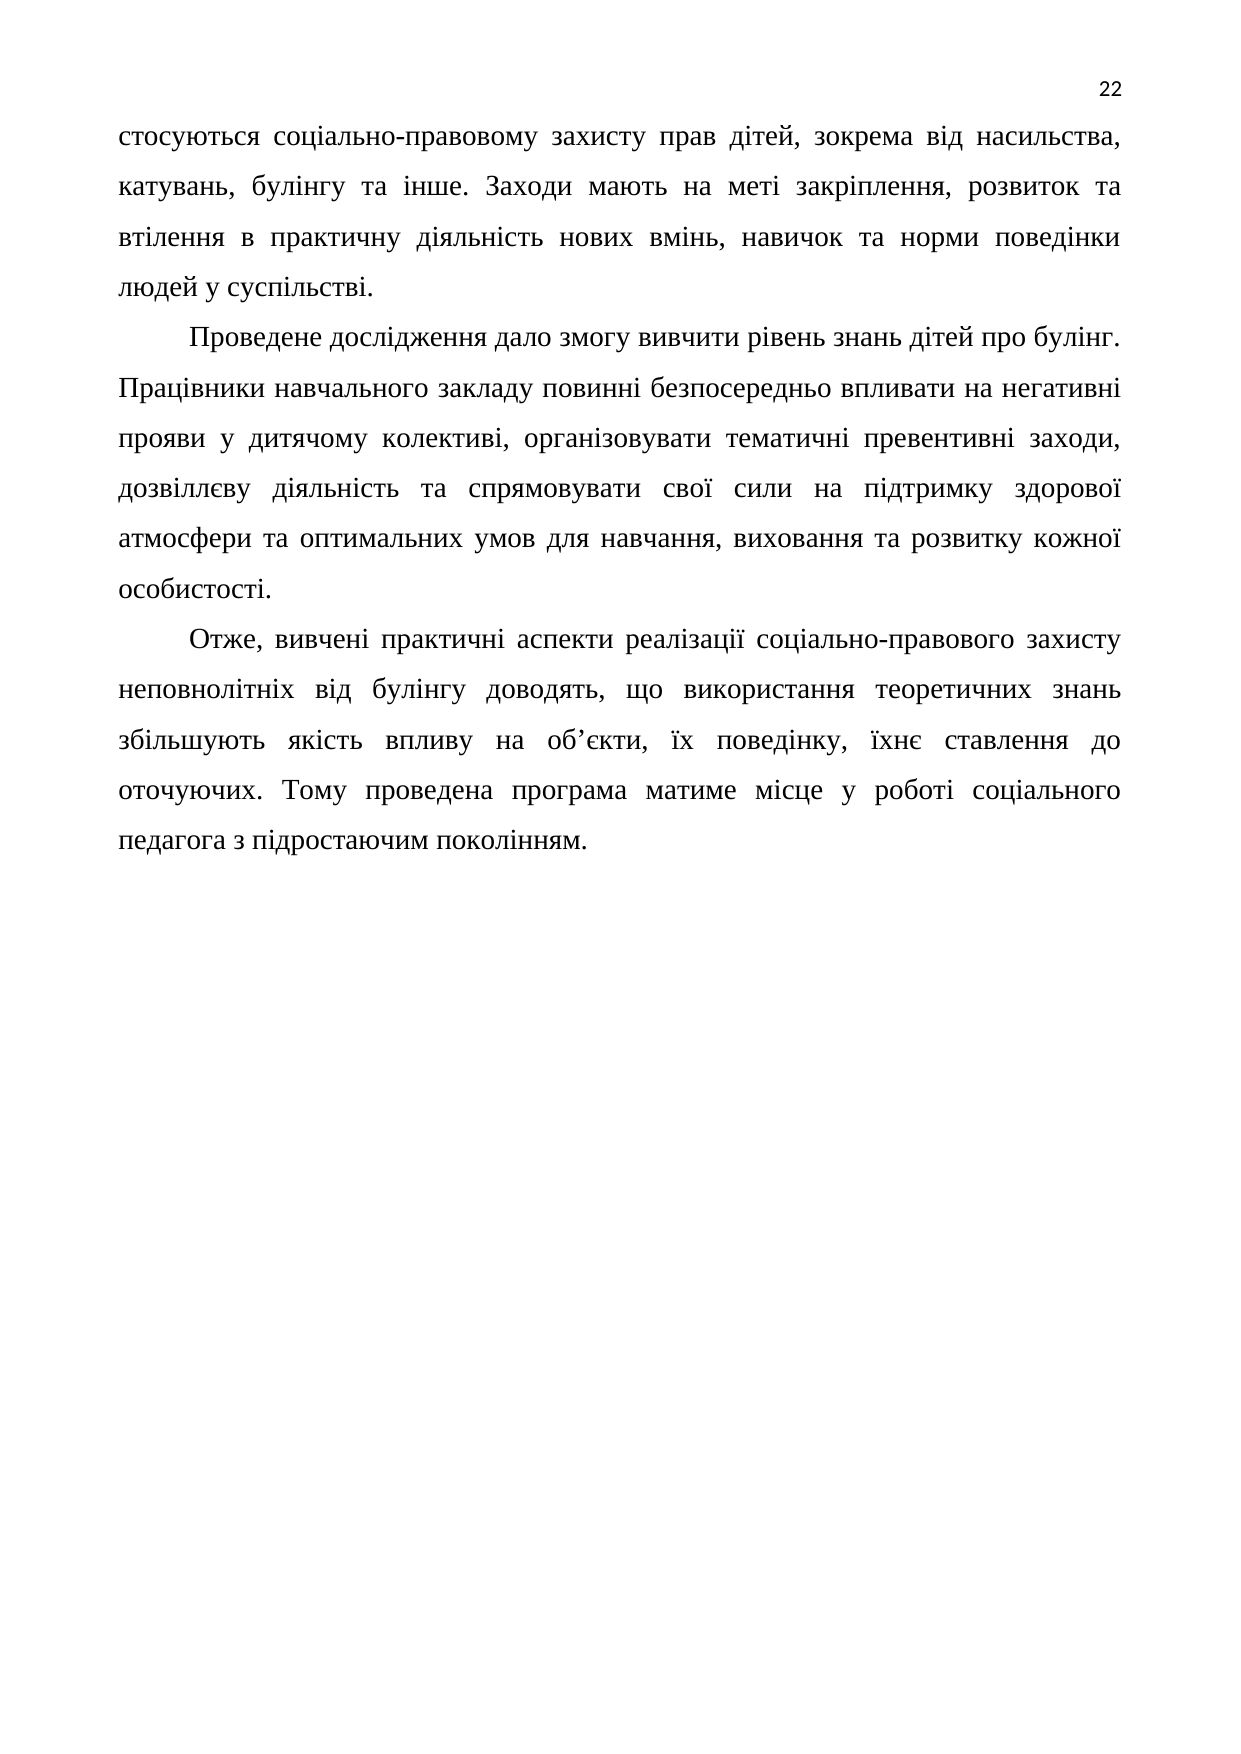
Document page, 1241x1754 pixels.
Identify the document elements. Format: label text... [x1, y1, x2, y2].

list Отже, вивчені практичні аспекти реалізації соціально-правового захисту неповнолітніх від булінгу доводять, що використання теоретичних знань збільшують якість впливу на об’єкти, їх поведінку, їхнє ставлення до оточуючих. Тому проведена програма матиме місце у роботі соціального педагога з підростаючим поколінням. [118, 621, 1122, 856]
list Проведене дослідження дало змогу вивчити рівень знань дітей про булінг. Працівники навчального закладу повинні безпосередньо впливати на негативні прояви у дитячому колективі, організовувати тематичні превентивні заходи, дозвіллєву діяльність та спрямовувати свої сили на підтримку здорової атмосфери та оптимальних умов для навчання, виховання та розвитку кожної особистості. [118, 319, 1122, 604]
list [118, 118, 1122, 303]
